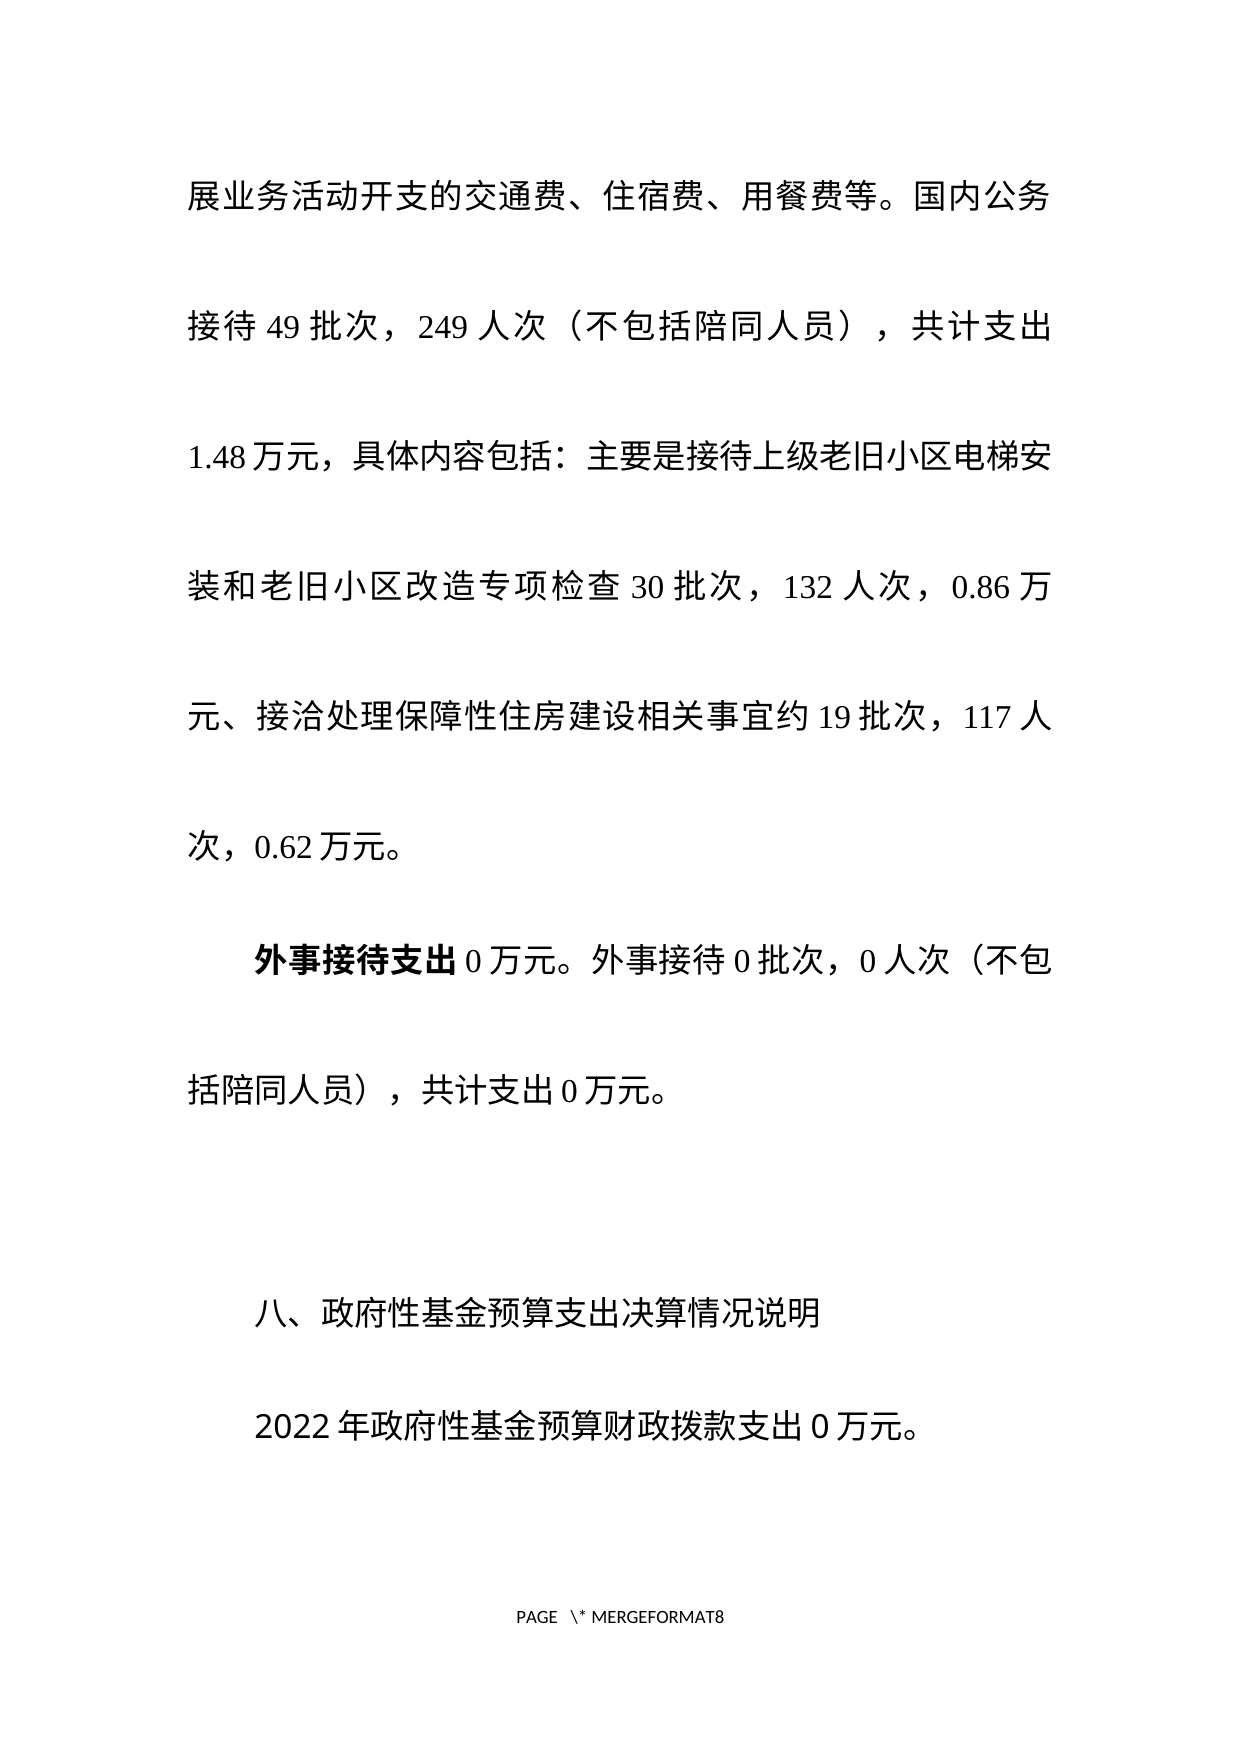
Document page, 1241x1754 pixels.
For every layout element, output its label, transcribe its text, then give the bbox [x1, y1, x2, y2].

text 2022年政府性基金预算财政拨款支出0万元。 [187, 1392, 1053, 1457]
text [187, 162, 1053, 877]
text 八、政府性基金预算支出决算情况说明 [187, 1279, 1053, 1344]
text 外事接待支出0万元。外事接待0批次，0人次（不包括陪同人员），共计支出0万元。 [187, 925, 1053, 1120]
